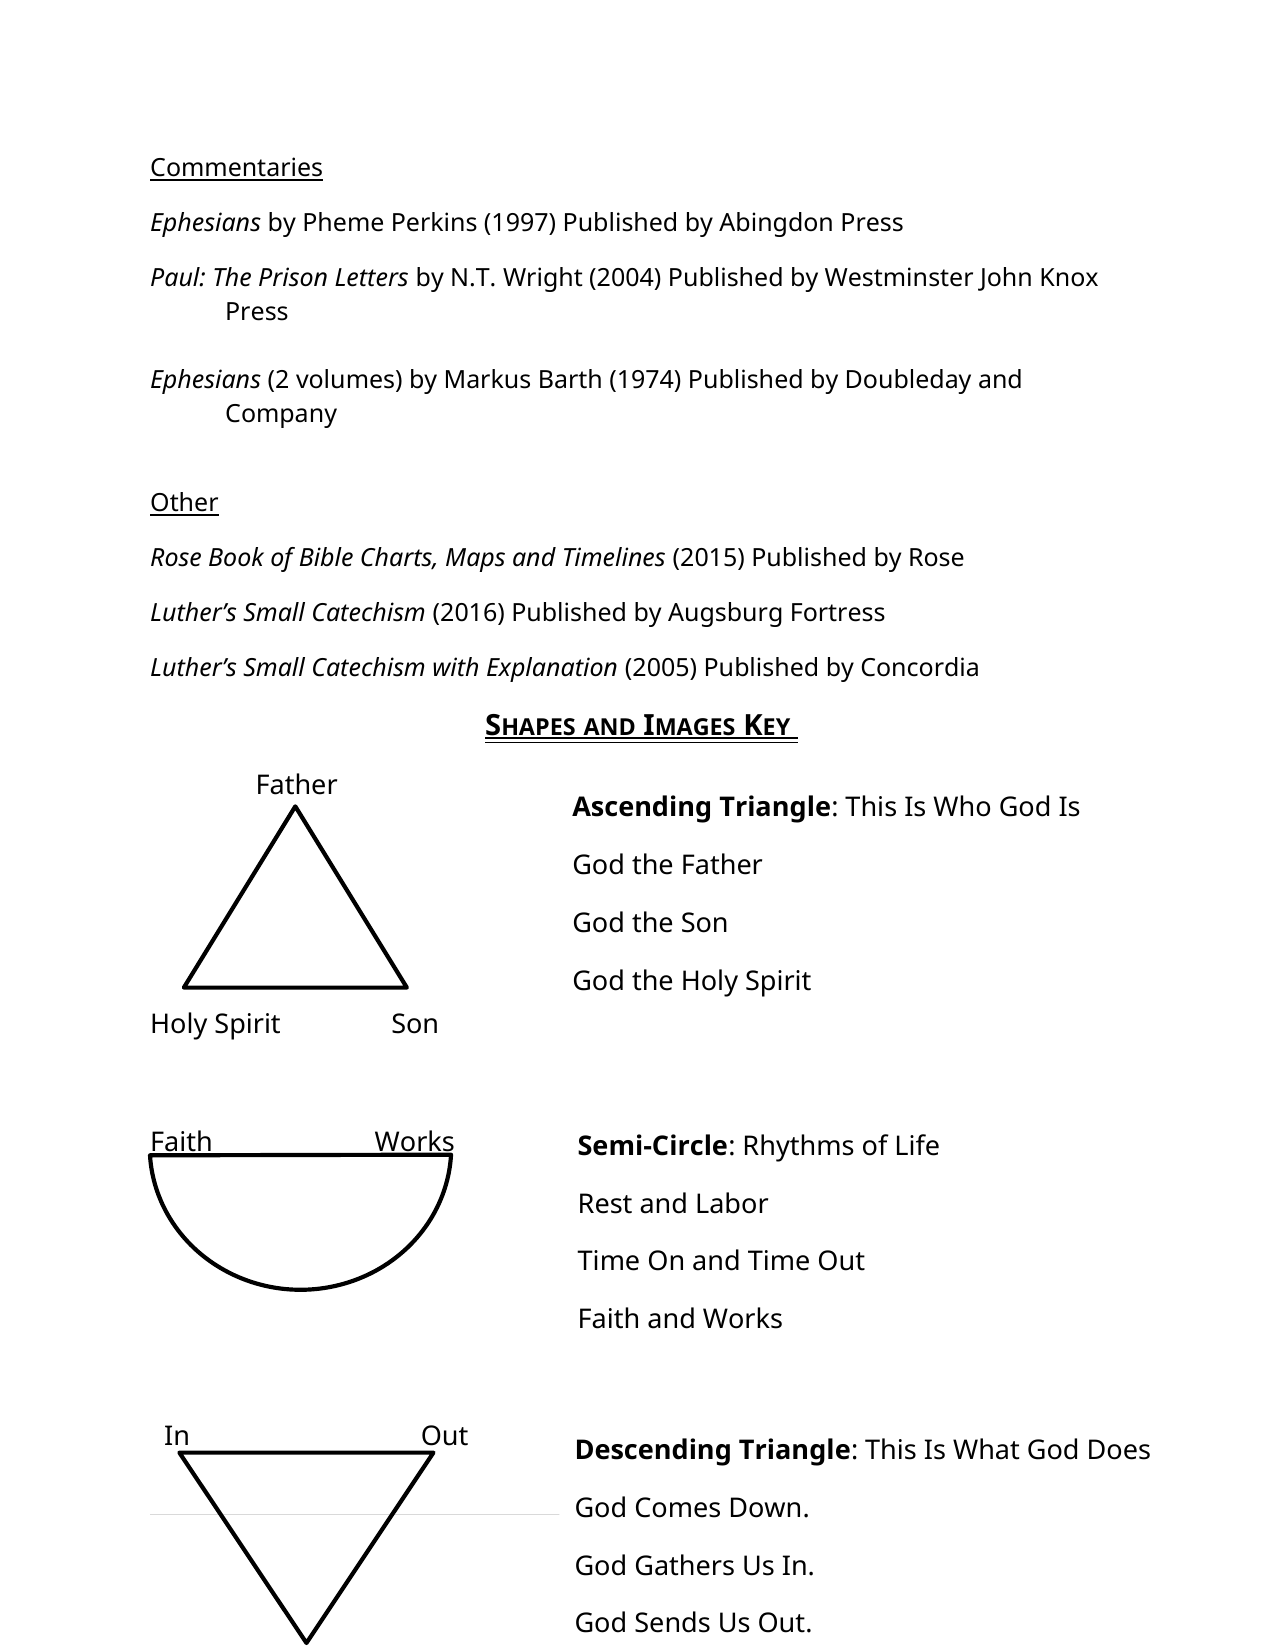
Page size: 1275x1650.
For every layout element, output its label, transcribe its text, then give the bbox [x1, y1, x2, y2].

text Press [150, 294, 1125, 328]
text Rose Book of Bible Charts, Maps and Timelines (2015) Published by Rose [150, 540, 1125, 574]
text Luther’s Small Catechism with Explanation (2005) Published by Concordia [150, 650, 1125, 684]
text Father [150, 765, 1125, 802]
text Company [150, 396, 1125, 430]
text Faith Works [150, 1123, 562, 1159]
text Paul: The Prison Letters by N.T. Wright (2004) Published by Westminster John Knox [150, 260, 1125, 294]
text Shapes and Images Key [150, 704, 1125, 744]
text Luther’s Small Catechism (2016) Published by Augsburg Fortress [150, 595, 1125, 629]
text Ephesians (2 volumes) by Markus Barth (1974) Published by Doubleday and [150, 362, 1125, 396]
text Ephesians by Pheme Perkins (1997) Published by Abingdon Press [150, 205, 1125, 239]
text In Out [150, 1417, 1125, 1491]
text Other [150, 485, 1125, 519]
text Holy Spirit Son [150, 1004, 1125, 1041]
text Commentaries [150, 150, 1125, 184]
